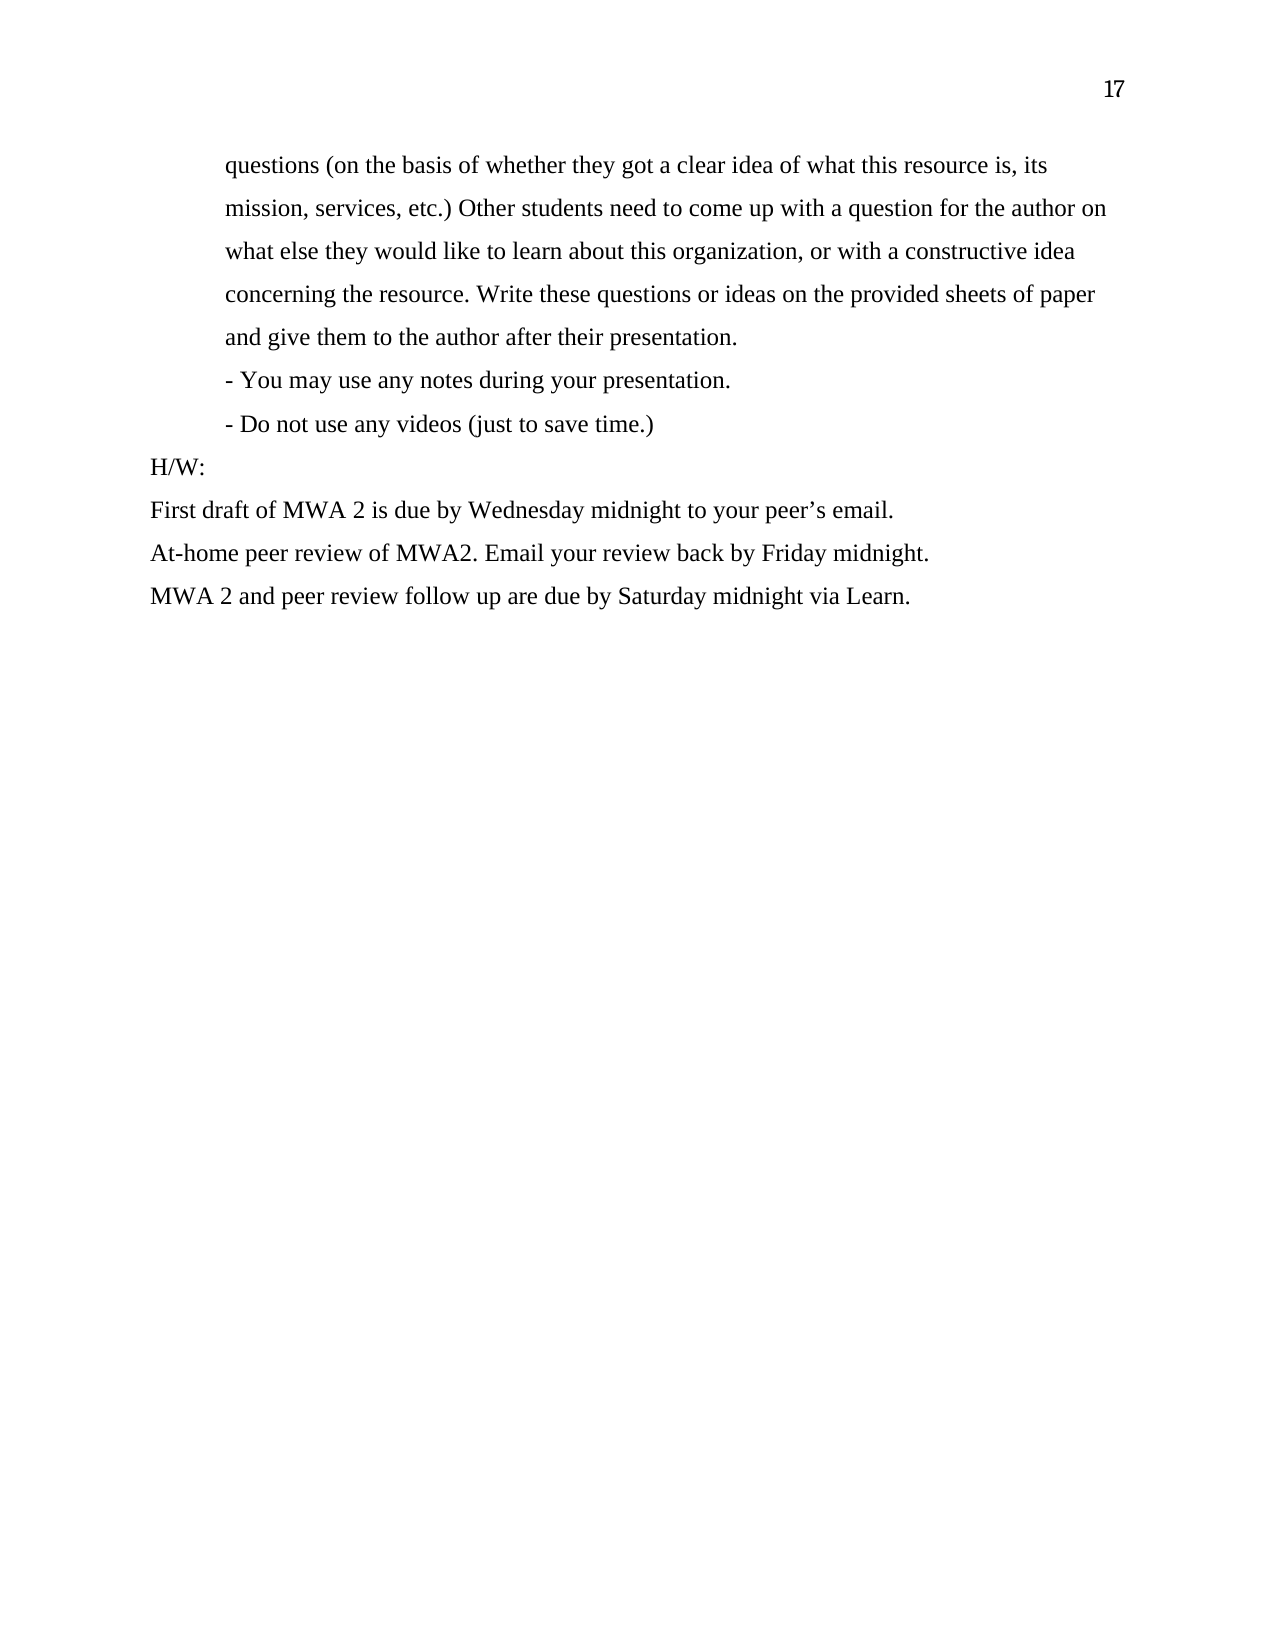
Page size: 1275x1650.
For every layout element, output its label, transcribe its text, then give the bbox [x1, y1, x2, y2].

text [225, 150, 1125, 351]
text MWA 2 and peer review follow up are due by Saturday midnight via Learn. [150, 581, 1125, 610]
text - Do not use any videos (just to save time.) [225, 409, 1125, 437]
text - You may use any notes during your presentation. [225, 366, 1125, 394]
text At-home peer review of MWA2. Email your review back by Friday midnight. [150, 538, 1125, 567]
text First draft of MWA 2 is due by Wednesday midnight to your peer’s email. [150, 495, 1125, 524]
text H/W: [150, 452, 1125, 481]
